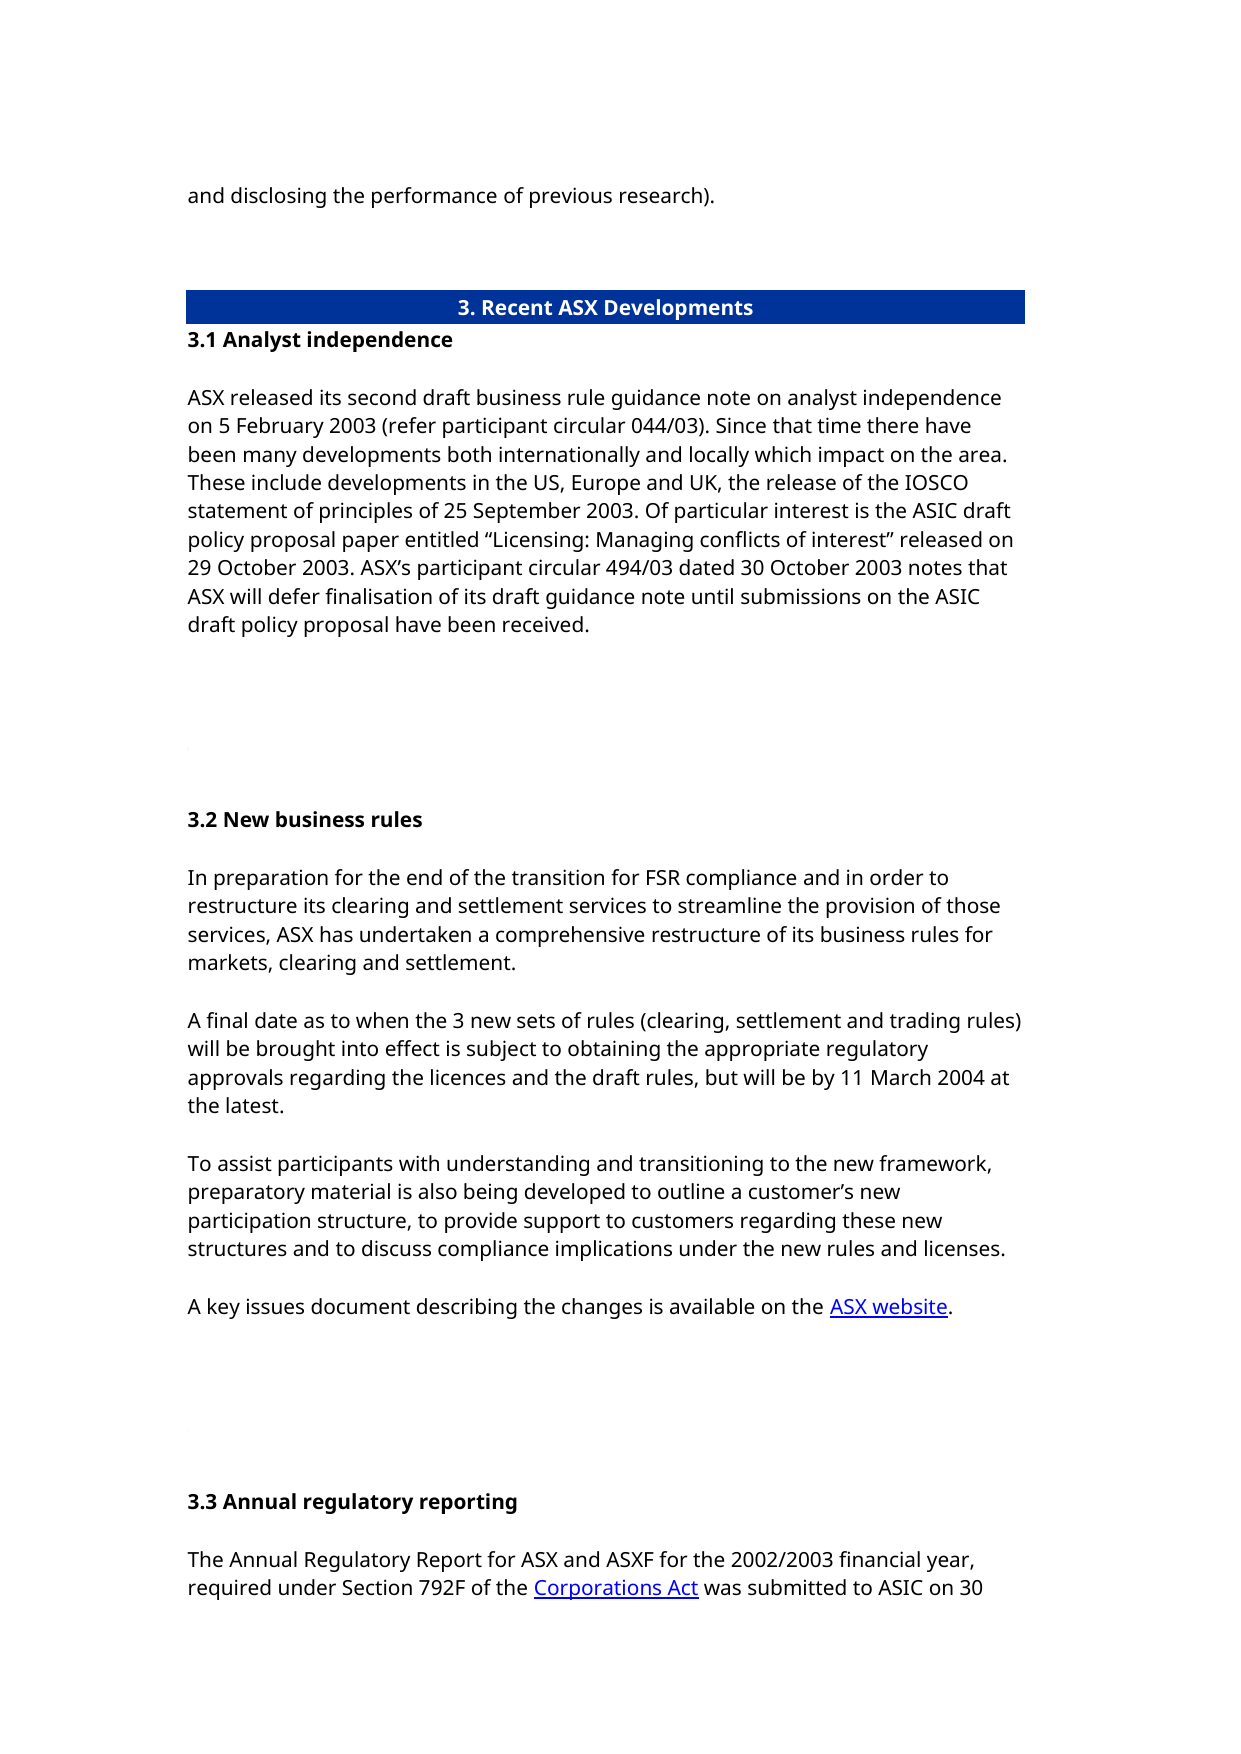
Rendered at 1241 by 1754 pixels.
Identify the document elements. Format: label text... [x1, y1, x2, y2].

table_cell 3. Recent ASX Developments [186, 290, 1025, 324]
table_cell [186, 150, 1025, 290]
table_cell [186, 324, 1025, 1603]
